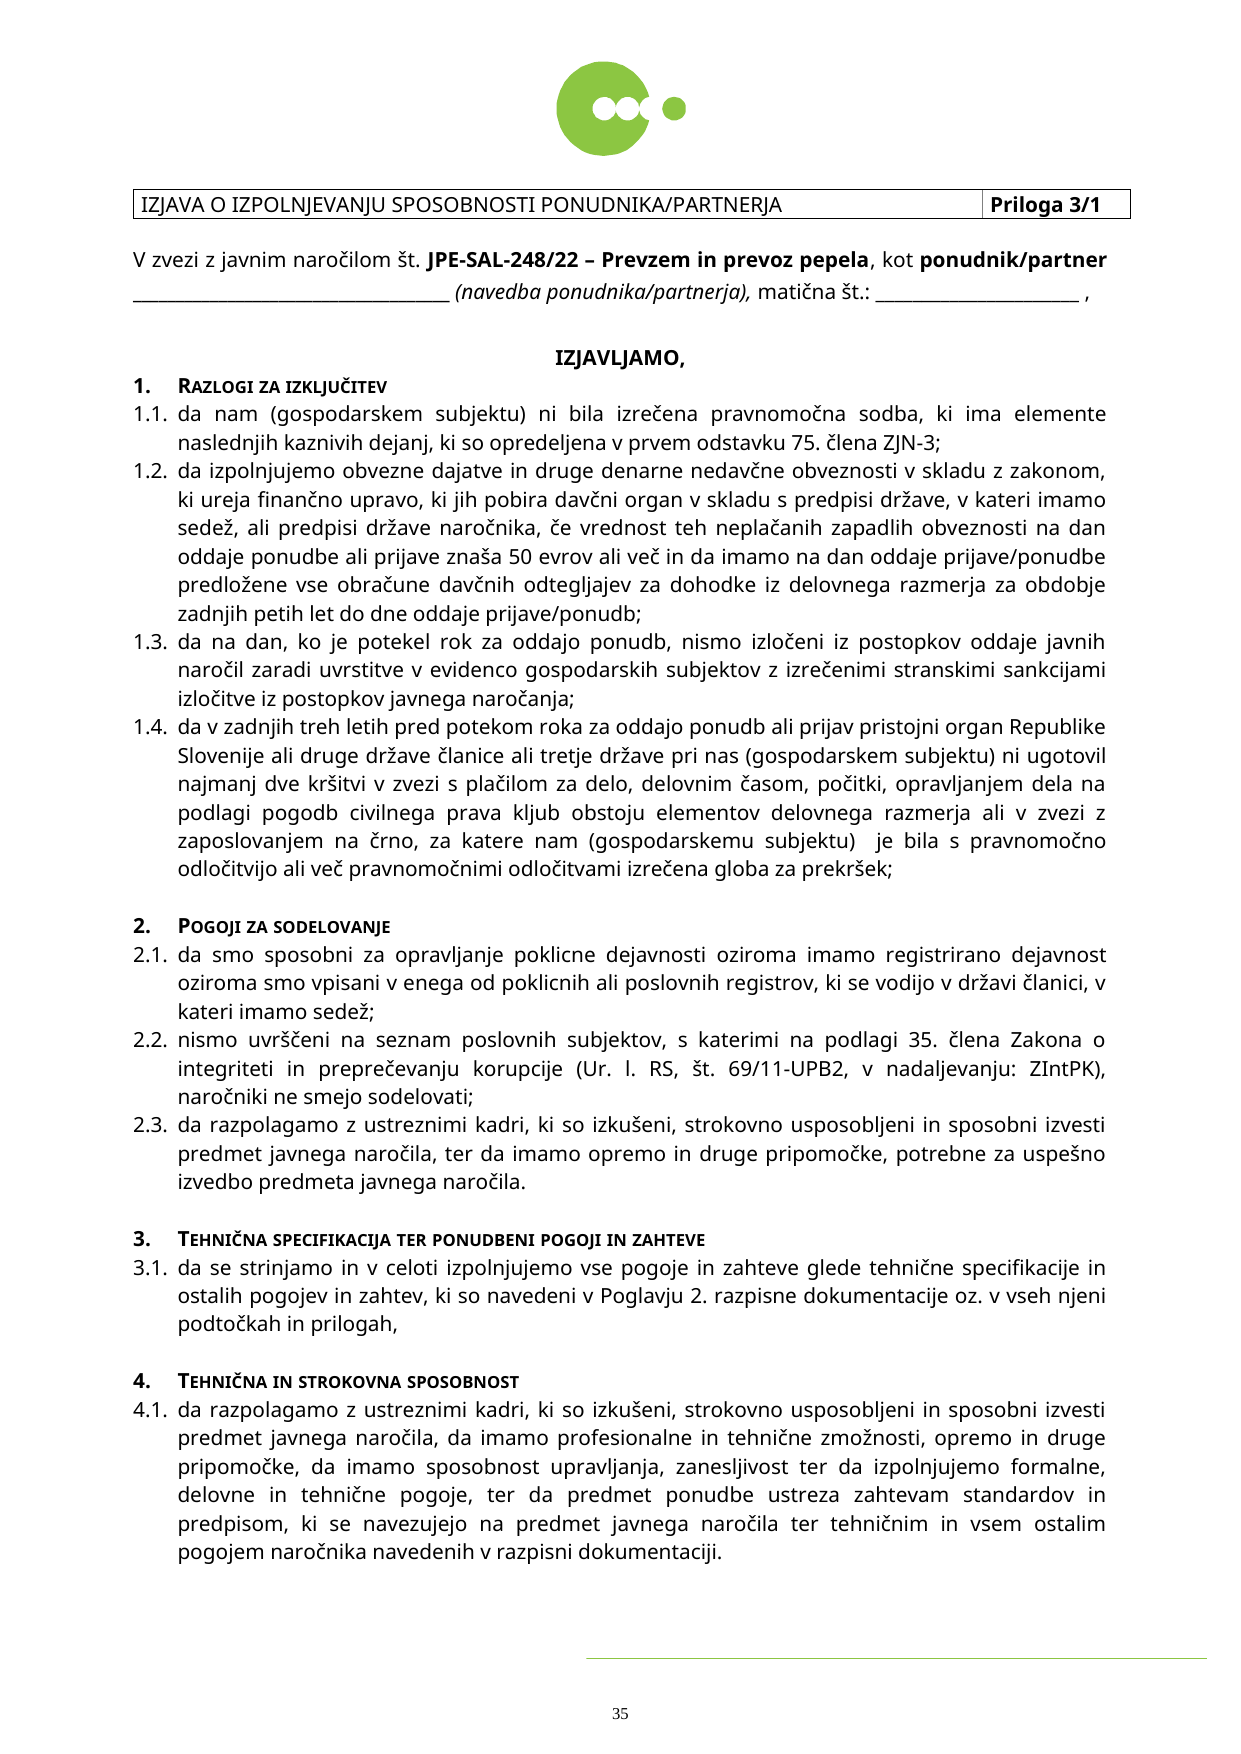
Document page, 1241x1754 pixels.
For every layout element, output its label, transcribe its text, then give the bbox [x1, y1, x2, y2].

list da izpolnjujemo obvezne dajatve in druge denarne nedavčne obveznosti v skladu z zakonom, ki ureja finančno upravo, ki jih pobira davčni organ v skladu s predpisi države, v kateri imamo sedež, ali predpisi države naročnika, če vrednost teh neplačanih zapadlih obveznosti na dan oddaje ponudbe ali prijave znaša 50 evrov ali več in da imamo na dan oddaje prijave/ponudbe predložene vse obračune davčnih odtegljajev za dohodke iz delovnega razmerja za obdobje zadnjih petih let do dne oddaje prijave/ponudb; [133, 456, 1107, 627]
list da nam (gospodarskem subjektu) ni bila izrečena pravnomočna sodba, ki ima elemente naslednjih kaznivih dejanj, ki so opredeljena v prvem odstavku 75. člena ZJN-3; [133, 399, 1107, 456]
list Razlogi za izključitev [133, 371, 1107, 399]
list da smo sposobni za opravljanje poklicne dejavnosti oziroma imamo registrirano dejavnost oziroma smo vpisani v enega od poklicnih ali poslovnih registrov, ki se vodijo v državi članici, v kateri imamo sedež; [133, 940, 1107, 1025]
table_header Priloga 3/1 [983, 190, 1130, 218]
list nismo uvrščeni na seznam poslovnih subjektov, s katerimi na podlagi 35. člena Zakona o integriteti in preprečevanju korupcije (Ur. l. RS, št. 69/11-UPB2, v nadaljevanju: ZIntPK), naročniki ne smejo sodelovati; [133, 1025, 1107, 1111]
text IZJAVLJAMO, [133, 343, 1107, 371]
table_header IZJAVA O IZPOLNJEVANJU SPOSOBNOSTI PONUDNIKA/PARTNERJA [134, 190, 982, 218]
list Pogoji za sodelovanje [133, 911, 1107, 940]
list da razpolagamo z ustreznimi kadri, ki so izkušeni, strokovno usposobljeni in sposobni izvesti predmet javnega naročila, ter da imamo opremo in druge pripomočke, potrebne za uspešno izvedbo predmeta javnega naročila. [133, 1111, 1107, 1196]
list da v zadnjih treh letih pred potekom roka za oddajo ponudb ali prijav pristojni organ Republike Slovenije ali druge države članice ali tretje države pri nas (gospodarskem subjektu) ni ugotovil najmanj dve kršitvi v zvezi s plačilom za delo, delovnim časom, počitki, opravljanjem dela na podlagi pogodb civilnega prava kljub obstoju elementov delovnega razmerja ali v zvezi z zaposlovanjem na črno, za katere nam (gospodarskemu subjektu) je bila s pravnomočno odločitvijo ali več pravnomočnimi odločitvami izrečena globa za prekršek; [133, 712, 1107, 883]
list da na dan, ko je potekel rok za oddajo ponudb, nismo izločeni iz postopkov oddaje javnih naročil zaradi uvrstitve v evidenco gospodarskih subjektov z izrečenimi stranskimi sankcijami izločitve iz postopkov javnega naročanja; [133, 627, 1107, 712]
list da se strinjamo in v celoti izpolnjujemo vse pogoje in zahteve glede tehnične specifikacije in ostalih pogojev in zahtev, ki so navedeni v Poglavju 2. razpisne dokumentacije oz. v vseh njeni podtočkah in prilogah, [133, 1253, 1107, 1338]
text V zvezi z javnim naročilom št. JPE-SAL-248/22 – Prevzem in prevoz pepela, kot ponudnik/partner _____________________________________ (navedba ponudnika/partnerja), matična št.: ______________________ , [133, 245, 1107, 306]
list Tehnična in strokovna sposobnost [133, 1366, 1107, 1395]
list Tehnična specifikacija ter ponudbeni pogoji in zahteve [133, 1224, 1107, 1253]
list da razpolagamo z ustreznimi kadri, ki so izkušeni, strokovno usposobljeni in sposobni izvesti predmet javnega naročila, da imamo profesionalne in tehnične zmožnosti, opremo in druge pripomočke, da imamo sposobnost upravljanja, zanesljivost ter da izpolnjujemo formalne, delovne in tehnične pogoje, ter da predmet ponudbe ustreza zahtevam standardov in predpisom, ki se navezujejo na predmet javnega naročila ter tehničnim in vsem ostalim pogojem naročnika navedenih v razpisni dokumentaciji. [133, 1395, 1107, 1566]
